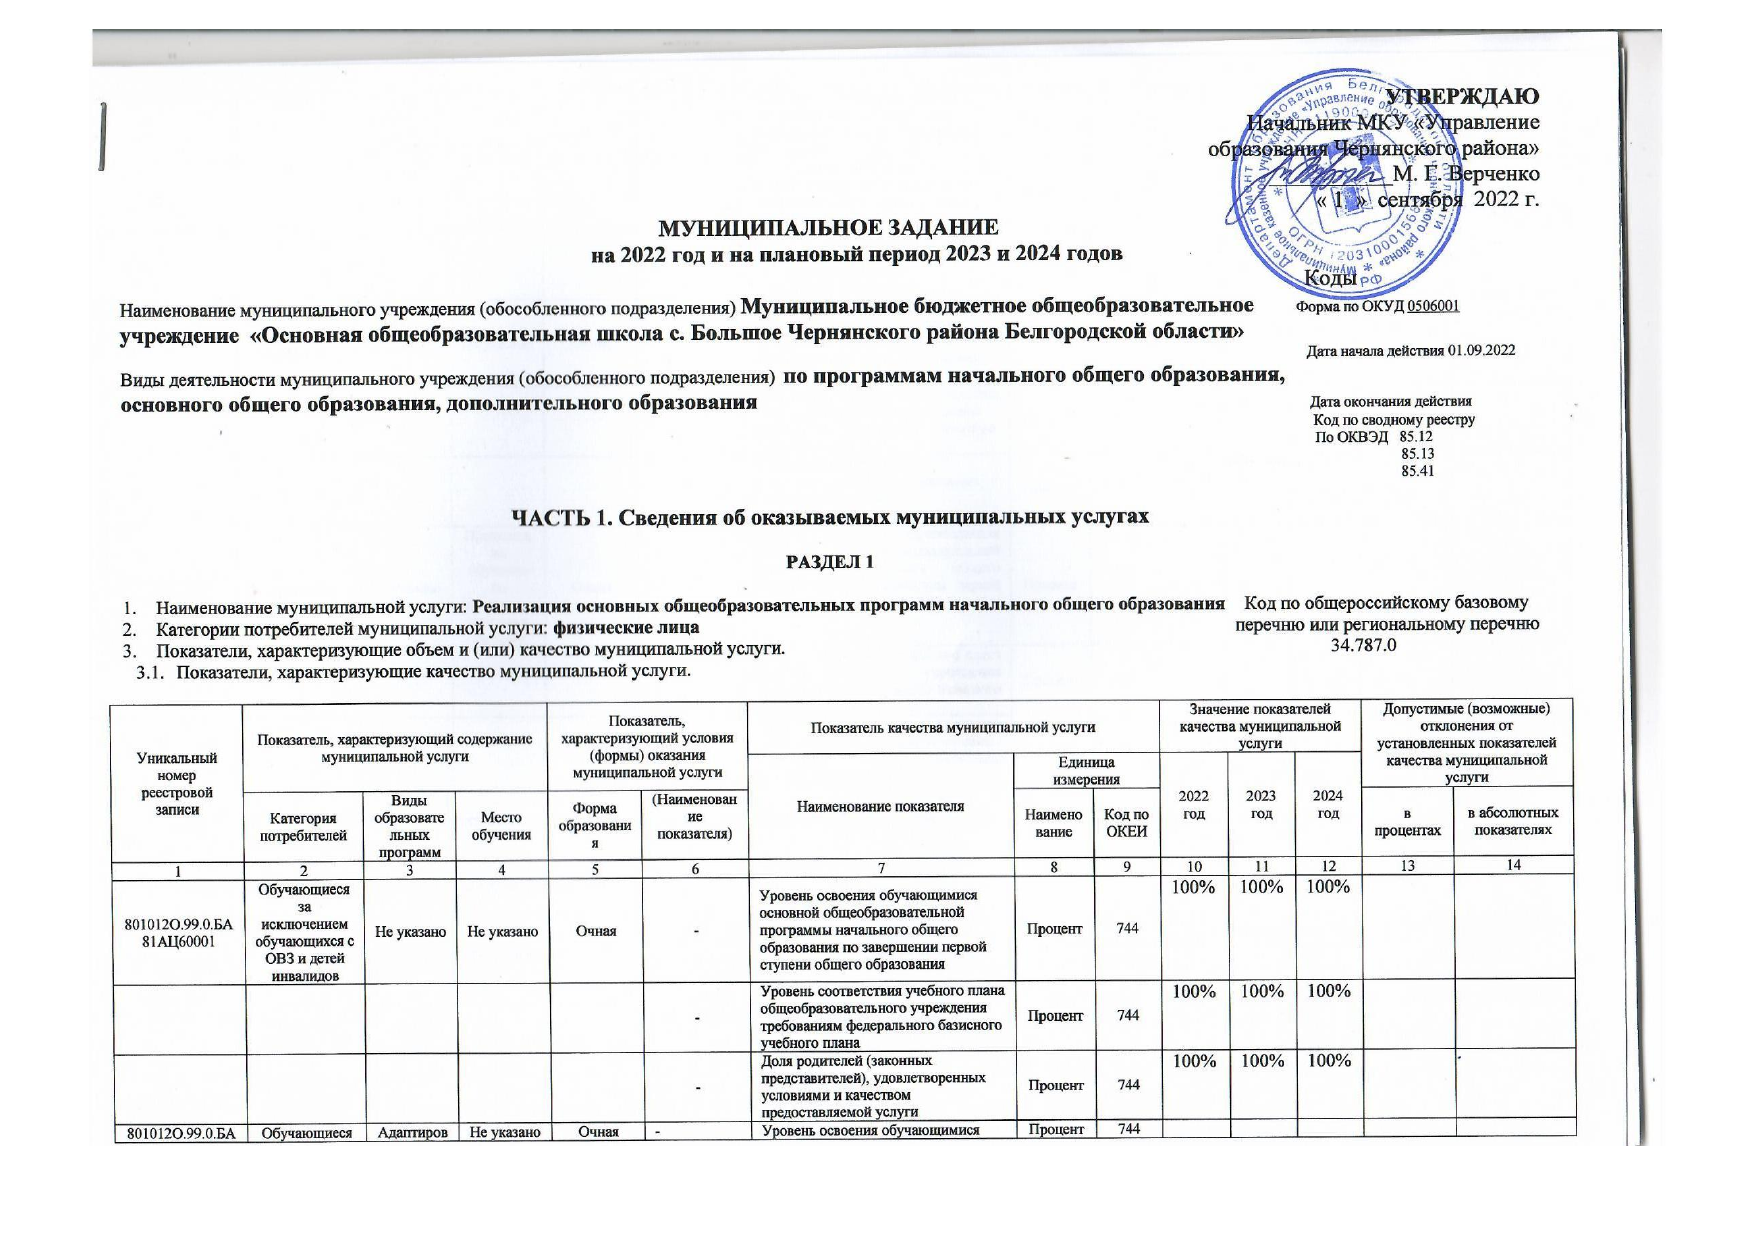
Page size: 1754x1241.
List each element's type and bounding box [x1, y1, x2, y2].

picture [88, 29, 1666, 1146]
